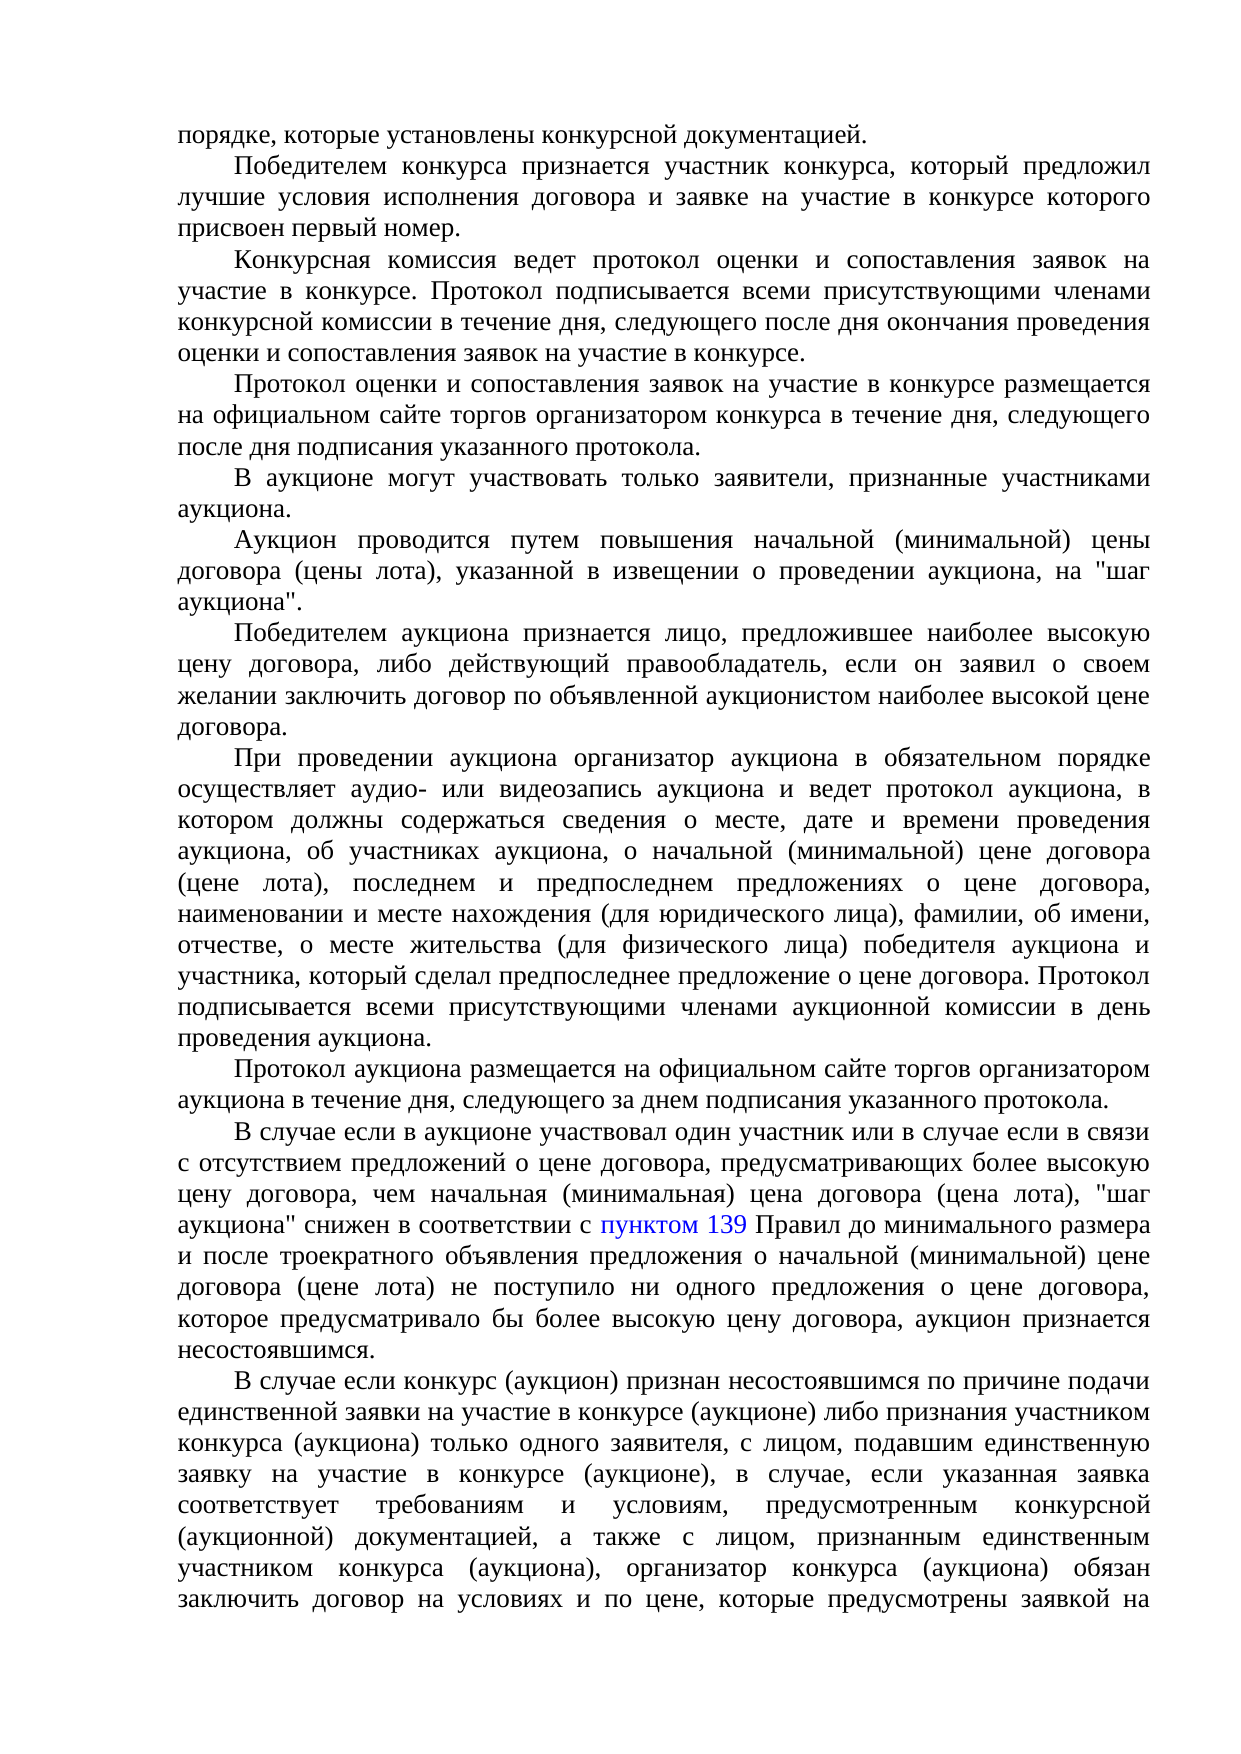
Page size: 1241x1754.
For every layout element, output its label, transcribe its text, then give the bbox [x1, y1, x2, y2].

text Победителем аукциона признается лицо, предложившее наиболее высокую цену договора, либо действующий правообладатель, если он заявил о своем желании заключить договор по объявленной аукционистом наиболее высокой цене договора. [177, 616, 1152, 741]
text Протокол аукциона размещается на официальном сайте торгов организатором аукциона в течение дня, следующего за днем подписания указанного протокола. [177, 1052, 1152, 1115]
text Победителем конкурса признается участник конкурса, который предложил лучшие условия исполнения договора и заявке на участие в конкурсе которого присвоен первый номер. [177, 149, 1152, 243]
text В аукционе могут участвовать только заявители, признанные участниками аукциона. [177, 461, 1152, 523]
text Аукцион проводится путем повышения начальной (минимальной) цены договора (цены лота), указанной в извещении о проведении аукциона, на "шаг аукциона". [177, 523, 1152, 616]
text Протокол оценки и сопоставления заявок на участие в конкурсе размещается на официальном сайте торгов организатором конкурса в течение дня, следующего после дня подписания указанного протокола. [177, 367, 1152, 461]
text Конкурсная комиссия ведет протокол оценки и сопоставления заявок на участие в конкурсе. Протокол подписывается всеми присутствующими членами конкурсной комиссии в течение дня, следующего после дня окончания проведения оценки и сопоставления заявок на участие в конкурсе. [177, 243, 1152, 367]
text В случае если в аукционе участвовал один участник или в случае если в связи с отсутствием предложений о цене договора, предусматривающих более высокую цену договора, чем начальная (минимальная) цена договора (цена лота), "шаг аукциона" снижен в соответствии с пунктом 139 Правил до минимального размера и после троекратного объявления предложения о начальной (минимальной) цене договора (цене лота) не поступило ни одного предложения о цене договора, которое предусматривало бы более высокую цену договора, аукцион признается несостоявшимся. [177, 1115, 1152, 1364]
text При проведении аукциона организатор аукциона в обязательном порядке осуществляет аудио- или видеозапись аукциона и ведет протокол аукциона, в котором должны содержаться сведения о месте, дате и времени проведения аукциона, об участниках аукциона, о начальной (минимальной) цене договора (цене лота), последнем и предпоследнем предложениях о цене договора, наименовании и месте нахождения (для юридического лица), фамилии, об имени, отчестве, о месте жительства (для физического лица) победителя аукциона и участника, который сделал предпоследнее предложение о цене договора. Протокол подписывается всеми присутствующими членами аукционной комиссии в день проведения аукциона. [177, 741, 1152, 1052]
